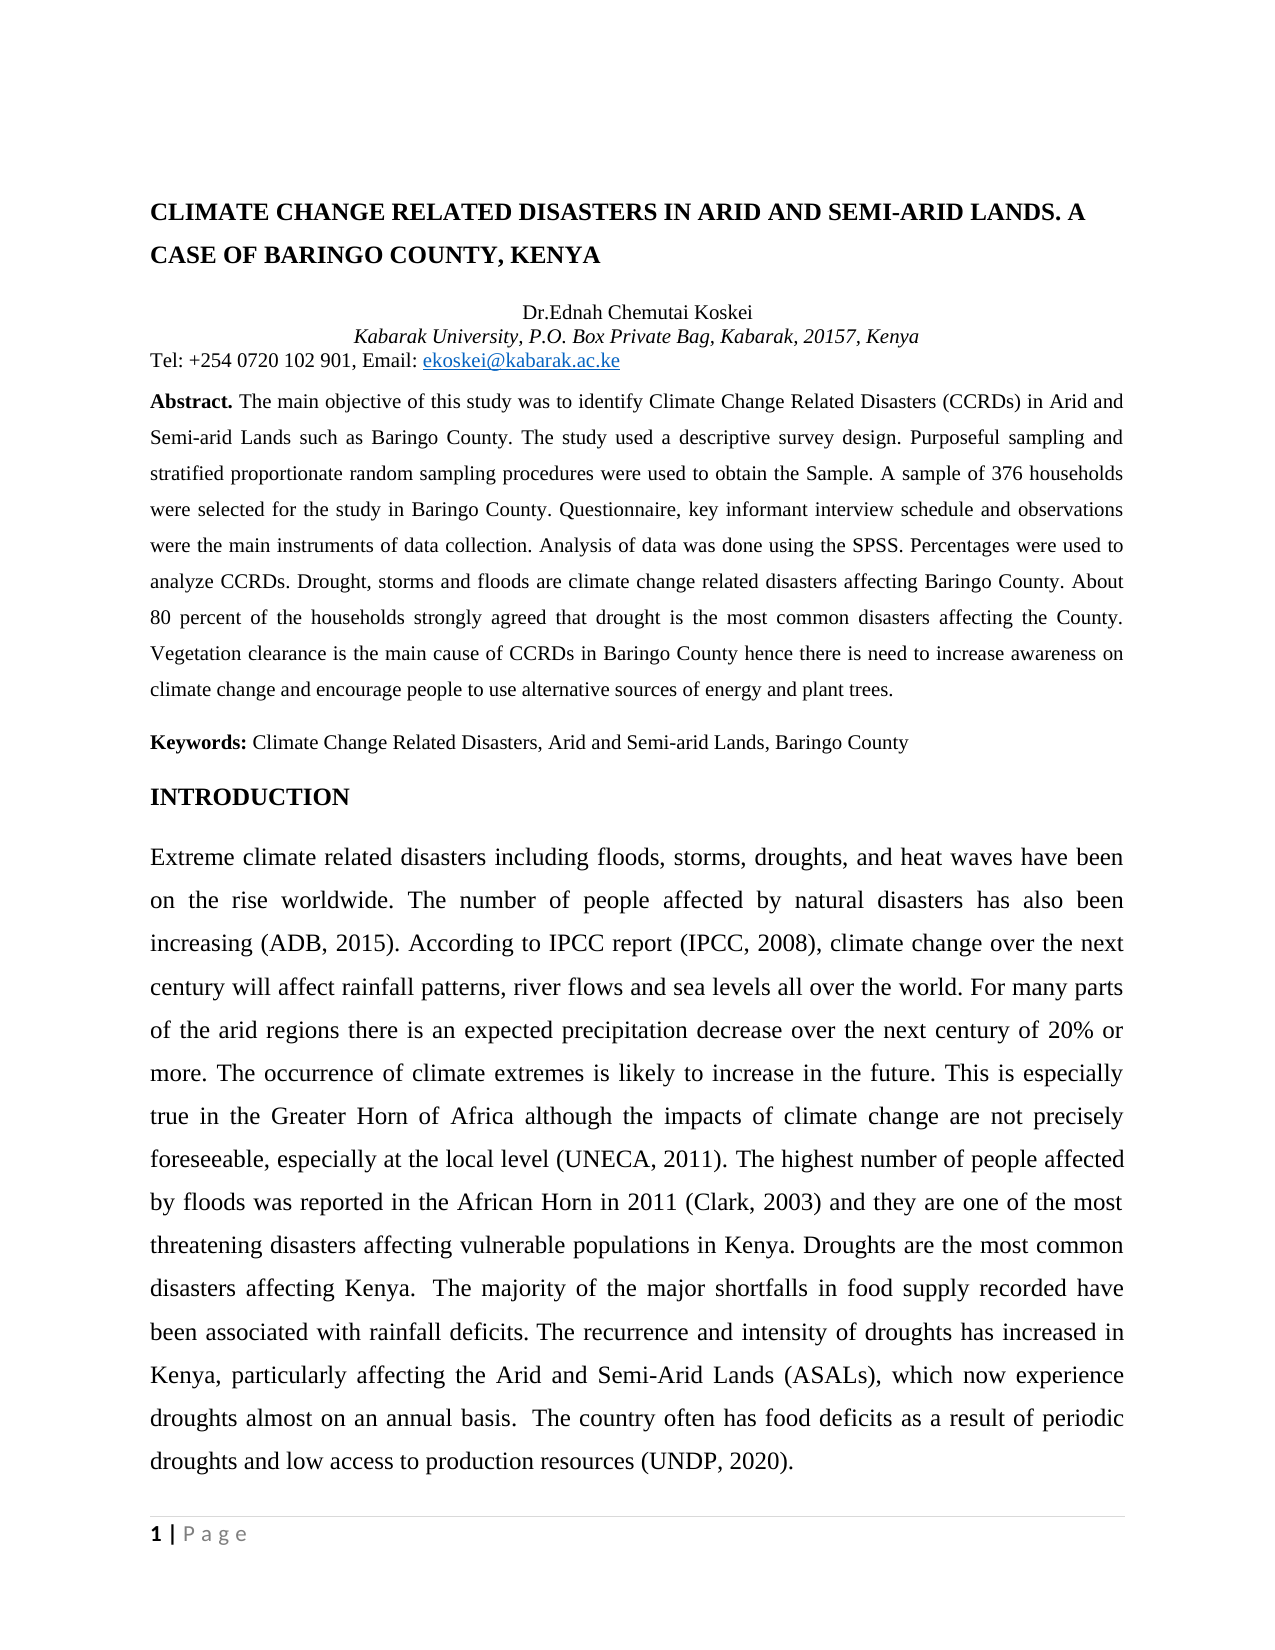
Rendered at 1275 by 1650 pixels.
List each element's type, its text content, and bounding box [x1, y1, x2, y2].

text Extreme climate related disasters including floods, storms, droughts, and heat waves have been on the rise worldwide. The number of people affected by natural disasters has also been increasing (ADB, 2015). According to IPCC report (IPCC, 2008), climate change over the next century will affect rainfall patterns, river flows and sea levels all over the world. For many parts of the arid regions there is an expected precipitation decrease over the next century of 20% or more. The occurrence of climate extremes is likely to increase in the future. This is especially true in the Greater Horn of Africa although the impacts of climate change are not precisely foreseeable, especially at the local level (UNECA, 2011). The highest number of people affected by floods was reported in the African Horn in 2011 (Clark, 2003) and they are one of the most threatening disasters affecting vulnerable populations in Kenya. Droughts are the most common disasters affecting Kenya. The majority of the major shortfalls in food supply recorded have been associated with rainfall deficits. The recurrence and intensity of droughts has increased in Kenya, particularly affecting the Arid and Semi-Arid Lands (ASALs), which now experience droughts almost on an annual basis. The country often has food deficits as a result of periodic droughts and low access to production resources (UNDP, 2020). [150, 842, 1125, 1475]
text Dr.Ednah Chemutai Koskei [150, 300, 1125, 324]
text INTRODUCTION [150, 782, 1125, 811]
text Tel: +254 0720 102 901, Email: ekoskei@kabarak.ac.ke [150, 348, 1125, 372]
text Abstract. The main objective of this study was to identify Climate Change Related Disasters (CCRDs) in Arid and Semi-arid Lands such as Baringo County. The study used a descriptive survey design. Purposeful sampling and stratified proportionate random sampling procedures were used to obtain the Sample. A sample of 376 households were selected for the study in Baringo County. Questionnaire, key informant interview schedule and observations were the main instruments of data collection. Analysis of data was done using the SPSS. Percentages were used to analyze CCRDs. Drought, storms and floods are climate change related disasters affecting Baringo County. About 80 percent of the households strongly agreed that drought is the most common disasters affecting the County. Vegetation clearance is the main cause of CCRDs in Baringo County hence there is need to increase awareness on climate change and encourage people to use alternative sources of energy and plant trees. [150, 389, 1125, 701]
text Keywords: Climate Change Related Disasters, Arid and Semi-arid Lands, Baringo County [150, 730, 1125, 754]
text Kabarak University, P.O. Box Private Bag, Kabarak, 20157, Kenya [150, 324, 1125, 348]
text CLIMATE CHANGE RELATED DISASTERS IN ARID AND SEMI-ARID LANDS. A CASE OF BARINGO COUNTY, KENYA [150, 197, 1125, 269]
